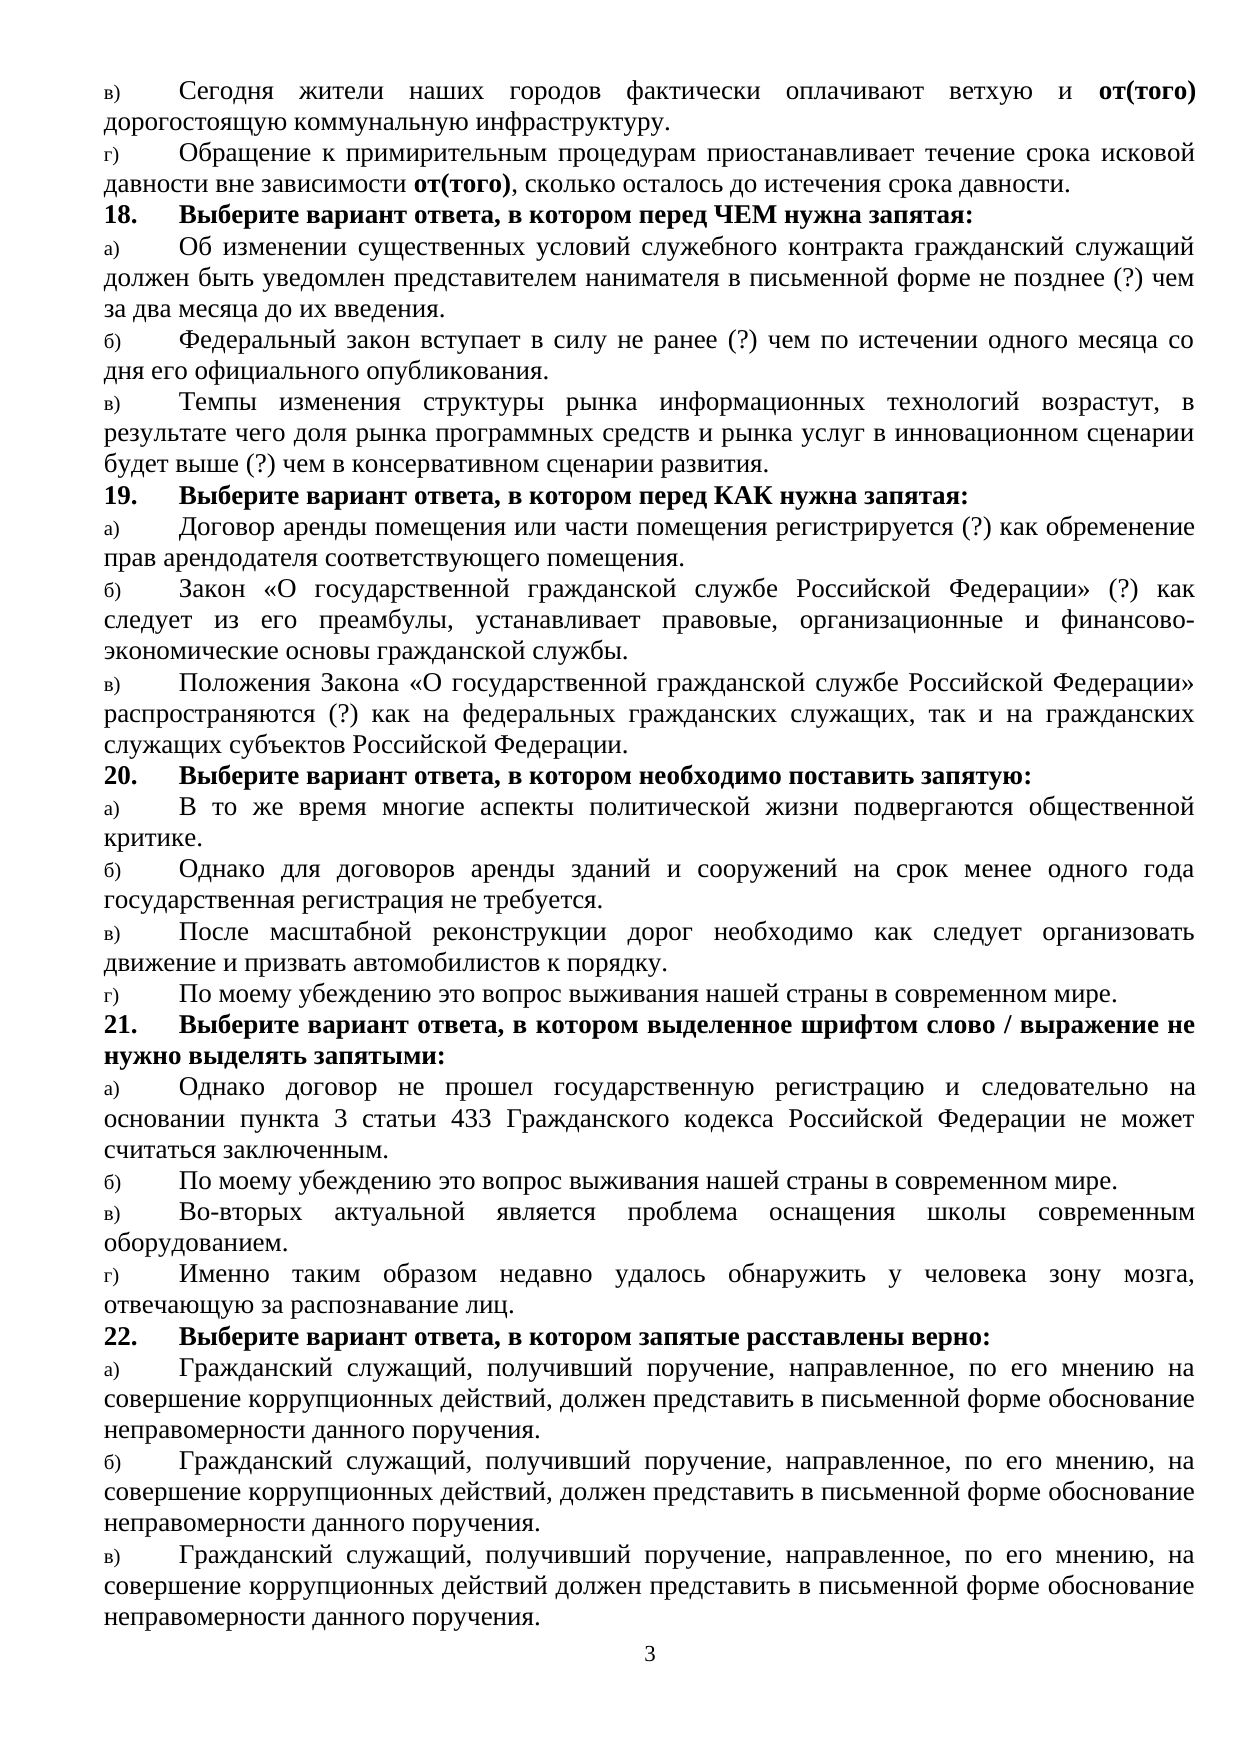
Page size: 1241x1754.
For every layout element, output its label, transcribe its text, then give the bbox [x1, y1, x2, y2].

list Однако договор не прошел государственную регистрацию и следовательно на основании пункта 3 статьи 433 Гражданского кодекса Российской Федерации не может считаться заключенным. [103, 1071, 1196, 1164]
list Гражданский служащий, получивший поручение, направленное, по его мнению на совершение коррупционных действий, должен представить в письменной форме обоснование неправомерности данного поручения. [103, 1351, 1196, 1444]
list Во-вторых актуальной является проблема оснащения школы современным оборудованием. [103, 1195, 1196, 1257]
list Выберите вариант ответа, в котором необходимо поставить запятую: [103, 759, 1196, 790]
list Гражданский служащий, получивший поручение, направленное, по его мнению, на совершение коррупционных действий, должен представить в письменной форме обоснование неправомерности данного поручения. [103, 1444, 1196, 1538]
list Темпы изменения структуры рынка информационных технологий возрастут, в результате чего доля рынка программных средств и рынка услуг в инновационном сценарии будет выше (?) чем в консервативном сценарии развития. [103, 385, 1196, 479]
list По моему убеждению это вопрос выживания нашей страны в современном мире. [103, 1164, 1196, 1195]
list Закон «О государственной гражданской службе Российской Федерации» (?) как следует из его преамбулы, устанавливает правовые, организационные и финансово-экономические основы гражданской службы. [103, 572, 1196, 666]
list Однако для договоров аренды зданий и сооружений на срок менее одного года государственная регистрация не требуется. [103, 852, 1196, 915]
list Федеральный закон вступает в силу не ранее (?) чем по истечении одного месяца со дня его официального опубликования. [103, 323, 1196, 385]
list После масштабной реконструкции дорог необходимо как следует организовать движение и призвать автомобилистов к порядку. [103, 915, 1196, 977]
list Об изменении существенных условий служебного контракта гражданский служащий должен быть уведомлен представителем нанимателя в письменной форме не позднее (?) чем за два месяца до их введения. [103, 229, 1196, 323]
list Договор аренды помещения или части помещения регистрируется (?) как обременение прав арендодателя соответствующего помещения. [103, 510, 1196, 572]
list Выберите вариант ответа, в котором запятые расставлены верно: [103, 1320, 1196, 1351]
list Обращение к примирительным процедурам приостанавливает течение срока исковой давности вне зависимости от(того), сколько осталось до истечения срока давности. [103, 136, 1196, 198]
list Выберите вариант ответа, в котором перед КАК нужна запятая: [103, 479, 1196, 510]
list Именно таким образом недавно удалось обнаружить у человека зону мозга, отвечающую за распознавание лиц. [103, 1257, 1196, 1320]
list Гражданский служащий, получивший поручение, направленное, по его мнению, на совершение коррупционных действий должен представить в письменной форме обоснование неправомерности данного поручения. [103, 1538, 1196, 1631]
list Сегодня жители наших городов фактически оплачивают ветхую и от(того) дорогостоящую коммунальную инфраструктуру. [103, 74, 1196, 136]
list По моему убеждению это вопрос выживания нашей страны в современном мире. [103, 977, 1196, 1008]
list В то же время многие аспекты политической жизни подвергаются общественной критике. [103, 790, 1196, 852]
list Выберите вариант ответа, в котором выделенное шрифтом слово / выражение не нужно выделять запятыми: [103, 1008, 1196, 1071]
list Выберите вариант ответа, в котором перед ЧЕМ нужна запятая: [103, 198, 1196, 229]
list Положения Закона «О государственной гражданской службе Российской Федерации» распространяются (?) как на федеральных гражданских служащих, так и на гражданских служащих субъектов Российской Федерации. [103, 666, 1196, 759]
